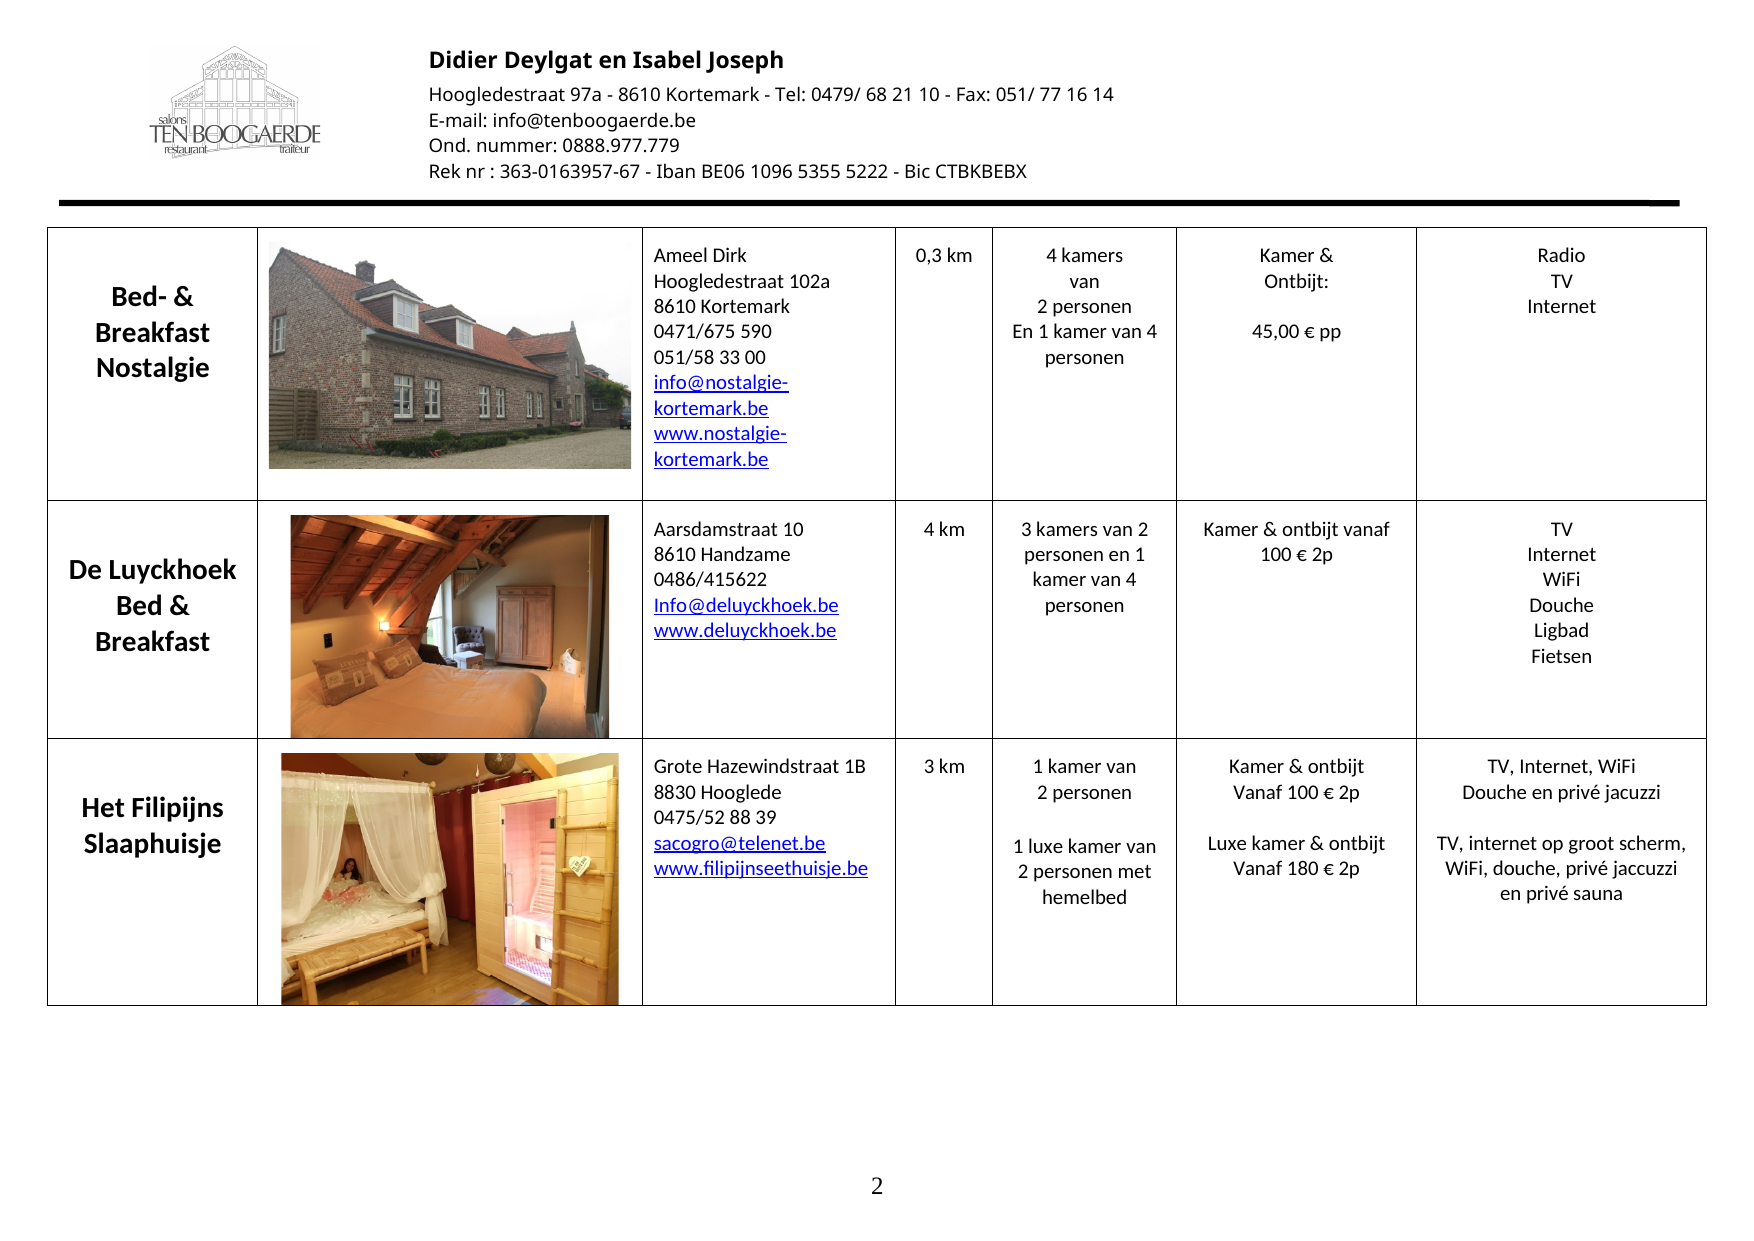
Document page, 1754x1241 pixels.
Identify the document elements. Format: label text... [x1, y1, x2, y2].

table_cell Het Filipijns Slaaphuisje [48, 739, 257, 1005]
table_cell Aarsdamstraat 10 8610 Handzame 0486/415622 Info@deluyckhoek.be www.deluyckhoek.be [643, 501, 895, 738]
table_cell [258, 739, 642, 1005]
table_cell 0,3 km [896, 228, 992, 500]
picture [268, 242, 632, 469]
picture [148, 44, 321, 161]
table_cell Radio TV Internet [1417, 228, 1706, 500]
table_cell 3 km [896, 739, 992, 1005]
table_cell Bed- & Breakfast Nostalgie [48, 228, 257, 500]
table_cell Ameel Dirk Hoogledestraat 102a 8610 Kortemark 0471/675 590 051/58 33 00 info@nostalgie-kortemark.be www.nostalgie-kortemark.be [643, 228, 895, 500]
table_cell 4 km [896, 501, 992, 738]
table_cell Kamer & ontbijt vanaf 100 € 2p [1177, 501, 1416, 738]
table_cell Grote Hazewindstraat 1B 8830 Hooglede 0475/52 88 39 sacogro@telenet.be www.filipijnseethuisje.be [643, 739, 895, 1005]
table_cell 4 kamers van 2 personen En 1 kamer van 4 personen [993, 228, 1176, 500]
picture [281, 753, 619, 1005]
table_cell Kamer & ontbijt Vanaf 100 € 2p Luxe kamer & ontbijt Vanaf 180 € 2p [1177, 739, 1416, 1005]
table_cell TV Internet WiFi Douche Ligbad Fietsen [1417, 501, 1706, 738]
table_cell 1 kamer van 2 personen 1 luxe kamer van 2 personen met hemelbed [993, 739, 1176, 1005]
table_cell Kamer & Ontbijt: 45,00 € pp [1177, 228, 1416, 500]
table_cell [258, 501, 642, 738]
table_cell 3 kamers van 2 personen en 1 kamer van 4 personen [993, 501, 1176, 738]
table_cell [258, 228, 642, 500]
table_cell De Luyckhoek Bed & Breakfast [48, 501, 257, 738]
table_cell TV, Internet, WiFi Douche en privé jacuzzi TV, internet op groot scherm, WiFi, douche, privé jaccuzzi en privé sauna [1417, 739, 1706, 1005]
picture [290, 515, 610, 738]
